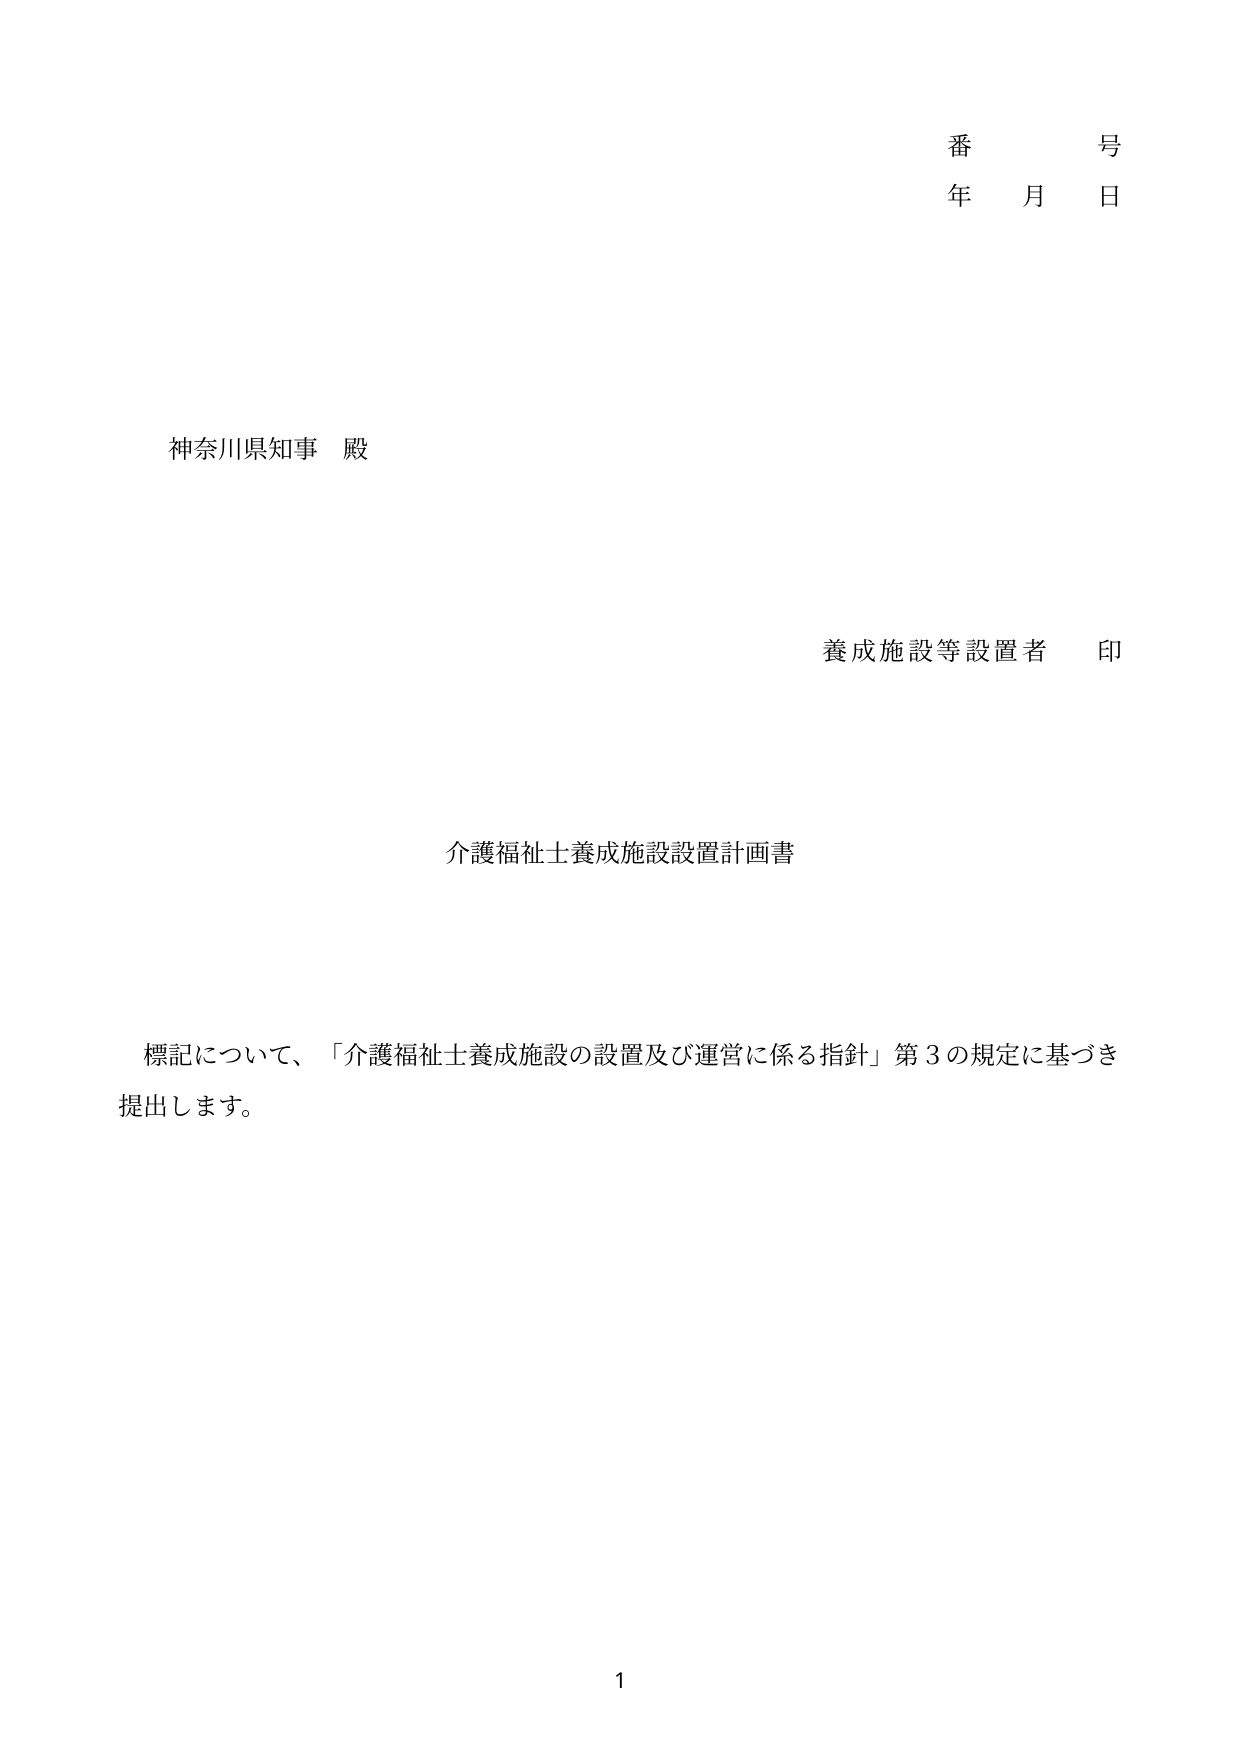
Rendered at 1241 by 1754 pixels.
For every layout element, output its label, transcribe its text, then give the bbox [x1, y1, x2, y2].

text 神奈川県知事 殿 [118, 422, 1122, 473]
text 介護福祉士養成施設設置計画書 [118, 826, 1122, 877]
text 標記について、「介護福祉士養成施設の設置及び運営に係る指針」第３の規定に基づき提出します。 [118, 1028, 1122, 1129]
text 年 月 日 [118, 170, 1122, 220]
text 番 号 [118, 119, 1122, 170]
text 養成施設等設置者 印 [118, 624, 1122, 675]
